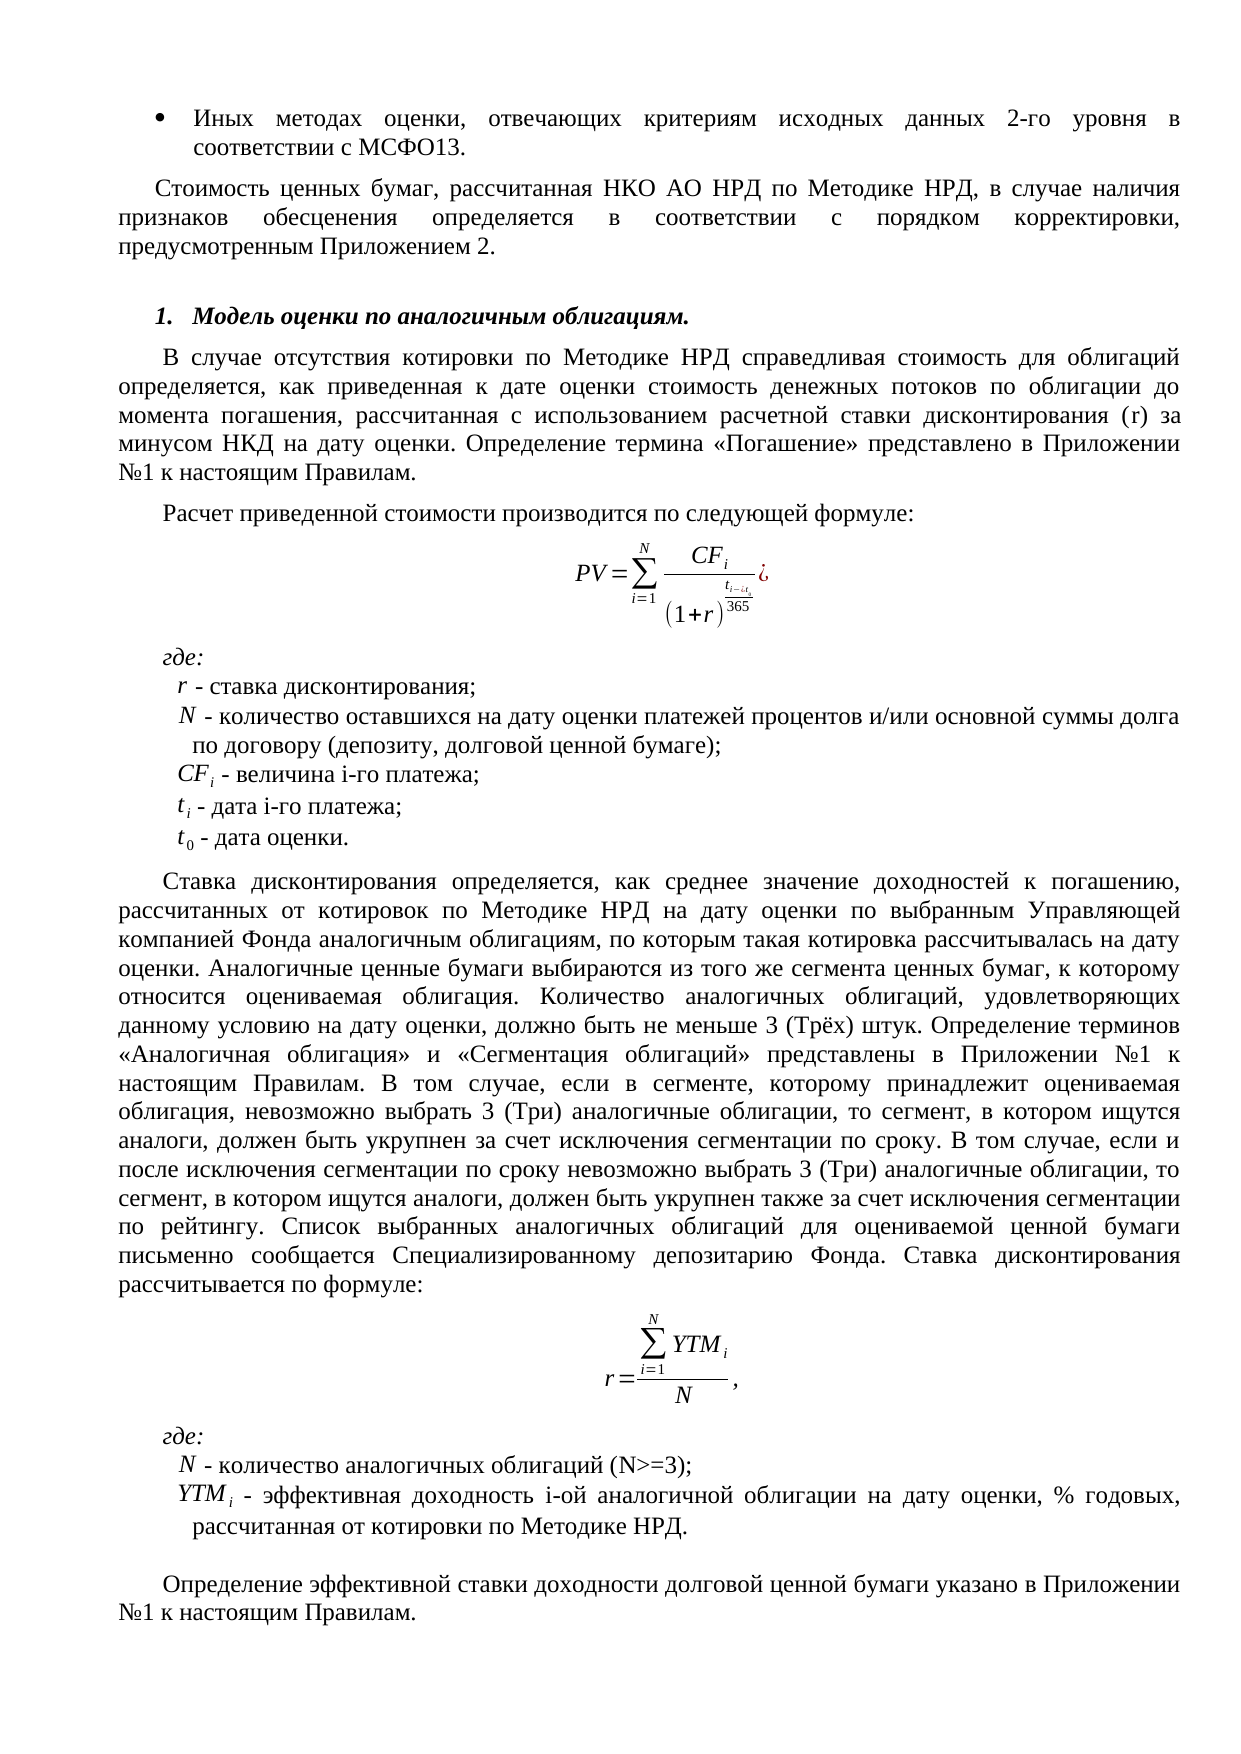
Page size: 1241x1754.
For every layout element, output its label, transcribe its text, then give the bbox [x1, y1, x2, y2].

text - дата оценки. [177, 822, 1181, 854]
text Определение эффективной ставки доходности долговой ценной бумаги указано в Приложении №1 к настоящим Правилам. [118, 1569, 1181, 1626]
list Модель оценки по аналогичным облигациям. [154, 301, 1181, 330]
text - ставка дисконтирования; [177, 671, 1181, 701]
text Ставка дисконтирования определяется, как среднее значение доходностей к погашению, рассчитанных от котировок по Методике НРД на дату оценки по выбранным Управляющей компанией Фонда аналогичным облигациям, по которым такая котировка рассчитывалась на дату оценки. Аналогичные ценные бумаги выбираются из того же сегмента ценных бумаг, к которому относится оцениваемая облигация. Количество аналогичных облигаций, удовлетворяющих данному условию на дату оценки, должно быть не меньше 3 (Трёх) штук. Определение терминов «Аналогичная облигация» и «Сегментация облигаций» представлены в Приложении №1 к настоящим Правилам. В том случае, если в сегменте, которому принадлежит оцениваемая облигация, невозможно выбрать 3 (Три) аналогичные облигации, то сегмент, в котором ищутся аналоги, должен быть укрупнен за счет исключения сегментации по сроку. В том случае, если и после исключения сегментации по сроку невозможно выбрать 3 (Три) аналогичные облигации, то сегмент, в котором ищутся аналоги, должен быть укрупнен также за счет исключения сегментации по рейтингу. Список выбранных аналогичных облигаций для оцениваемой ценной бумаги письменно сообщается Специализированному депозитарию Фонда. Ставка дисконтирования рассчитывается по формуле: [118, 866, 1181, 1298]
text - количество аналогичных облигаций (N>=3); [177, 1450, 1181, 1480]
text - количество оставшихся на дату оценки платежей процентов и/или основной суммы долга по договору (депозиту, долговой ценной бумаге); [177, 701, 1181, 759]
list Иных методах оценки, отвечающих критериям исходных данных 2-го уровня в соответствии с МСФО13. [156, 103, 1181, 161]
text где: [118, 642, 1181, 671]
text где: [118, 1421, 1181, 1450]
text В случае отсутствия котировки по Методике НРД справедливая стоимость для облигаций определяется, как приведенная к дате оценки стоимость денежных потоков по облигации до момента погашения, рассчитанная с использованием расчетной ставки дисконтирования (r) за минусом НКД на дату оценки. Определение термина «Погашение» представлено в Приложении №1 к настоящим Правилам. [118, 342, 1181, 486]
text - дата i-го платежа; [177, 791, 1181, 822]
text - эффективная доходность i-ой аналогичной облигации на дату оценки, % годовых, рассчитанная от котировки по Методике НРД. [177, 1480, 1181, 1540]
text - величина i-го платежа; [177, 759, 1181, 791]
text Расчет приведенной стоимости производится по следующей формуле: [118, 498, 1181, 527]
text Стоимость ценных бумаг, рассчитанная НКО АО НРД по Методике НРД, в случае наличия признаков обесценения определяется в соответствии с порядком корректировки, предусмотренным Приложением 2. [118, 173, 1181, 260]
